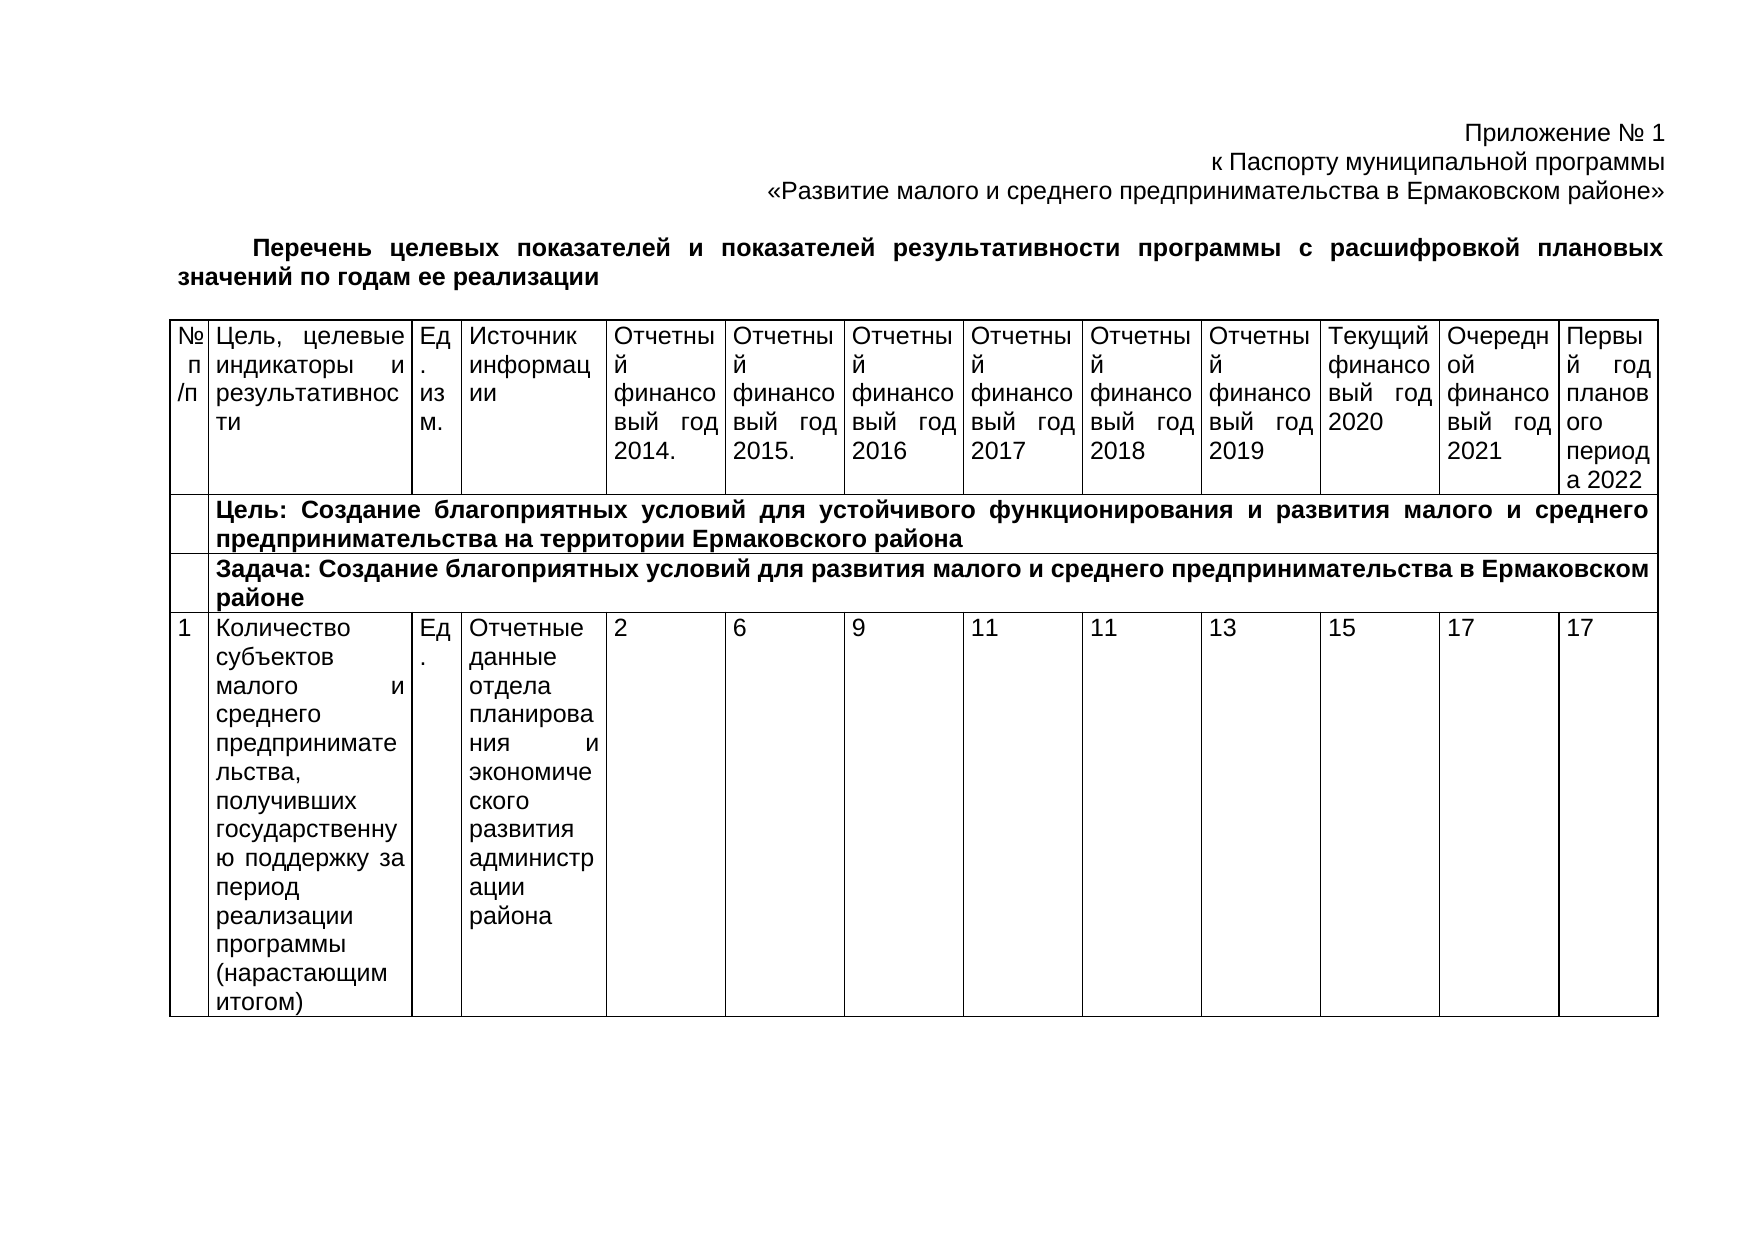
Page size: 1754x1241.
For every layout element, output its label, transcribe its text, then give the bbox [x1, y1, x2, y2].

table_header Текущий финансовый год 2020 [1321, 321, 1439, 493]
table_header Отчетный финансовый год 2015. [726, 321, 844, 493]
table_cell Цель: Создание благоприятных условий для устойчивого функционирования и развития малого и среднего предпринимательства на территории Ермаковского района [209, 495, 1657, 552]
table_cell 13 [1202, 613, 1320, 1016]
table_header Источник информации [462, 321, 606, 493]
table_cell [171, 495, 208, 552]
table_cell Ед. [413, 613, 461, 1016]
table_header Первый год планового периода 2022 [1560, 321, 1657, 493]
table_header Отчетный финансовый год 2014. [607, 321, 725, 493]
table_header Отчетный финансовый год 2018 [1083, 321, 1201, 493]
table_header № п/п [171, 321, 208, 493]
table_header Цель, целевые индикаторы и результативности [209, 321, 411, 493]
text Перечень целевых показателей и показателей результативности программы с расшифровкой плановых значений по годам ее реализации [177, 233, 1665, 291]
table_cell 17 [1560, 613, 1657, 1016]
text Приложение № 1 [177, 118, 1665, 147]
table_cell [171, 554, 208, 612]
table_header Очередной финансовый год 2021 [1440, 321, 1558, 493]
table_cell 17 [1440, 613, 1558, 1016]
table_cell 2 [607, 613, 725, 1016]
table_cell 11 [964, 613, 1082, 1016]
table_cell Количество субъектов малого и среднего предпринимательства, получивших государственную поддержку за период реализации программы (нарастающим итогом) [209, 613, 411, 1016]
table_cell 1 [171, 613, 208, 1016]
table_header Отчетный финансовый год 2019 [1202, 321, 1320, 493]
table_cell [462, 613, 606, 1016]
table_header Ед. изм. [413, 321, 461, 493]
text к Паспорту муниципальной программы [177, 147, 1665, 176]
table_cell 15 [1321, 613, 1439, 1016]
table_cell 6 [726, 613, 844, 1016]
text «Развитие малого и среднего предпринимательства в Ермаковском районе» [177, 176, 1665, 204]
table_header Отчетный финансовый год 2017 [964, 321, 1082, 493]
table_cell Задача: Создание благоприятных условий для развития малого и среднего предпринимательства в Ермаковском районе [209, 554, 1657, 612]
table_header Отчетный финансовый год 2016 [845, 321, 963, 493]
table_cell 9 [845, 613, 963, 1016]
table_cell 11 [1083, 613, 1201, 1016]
